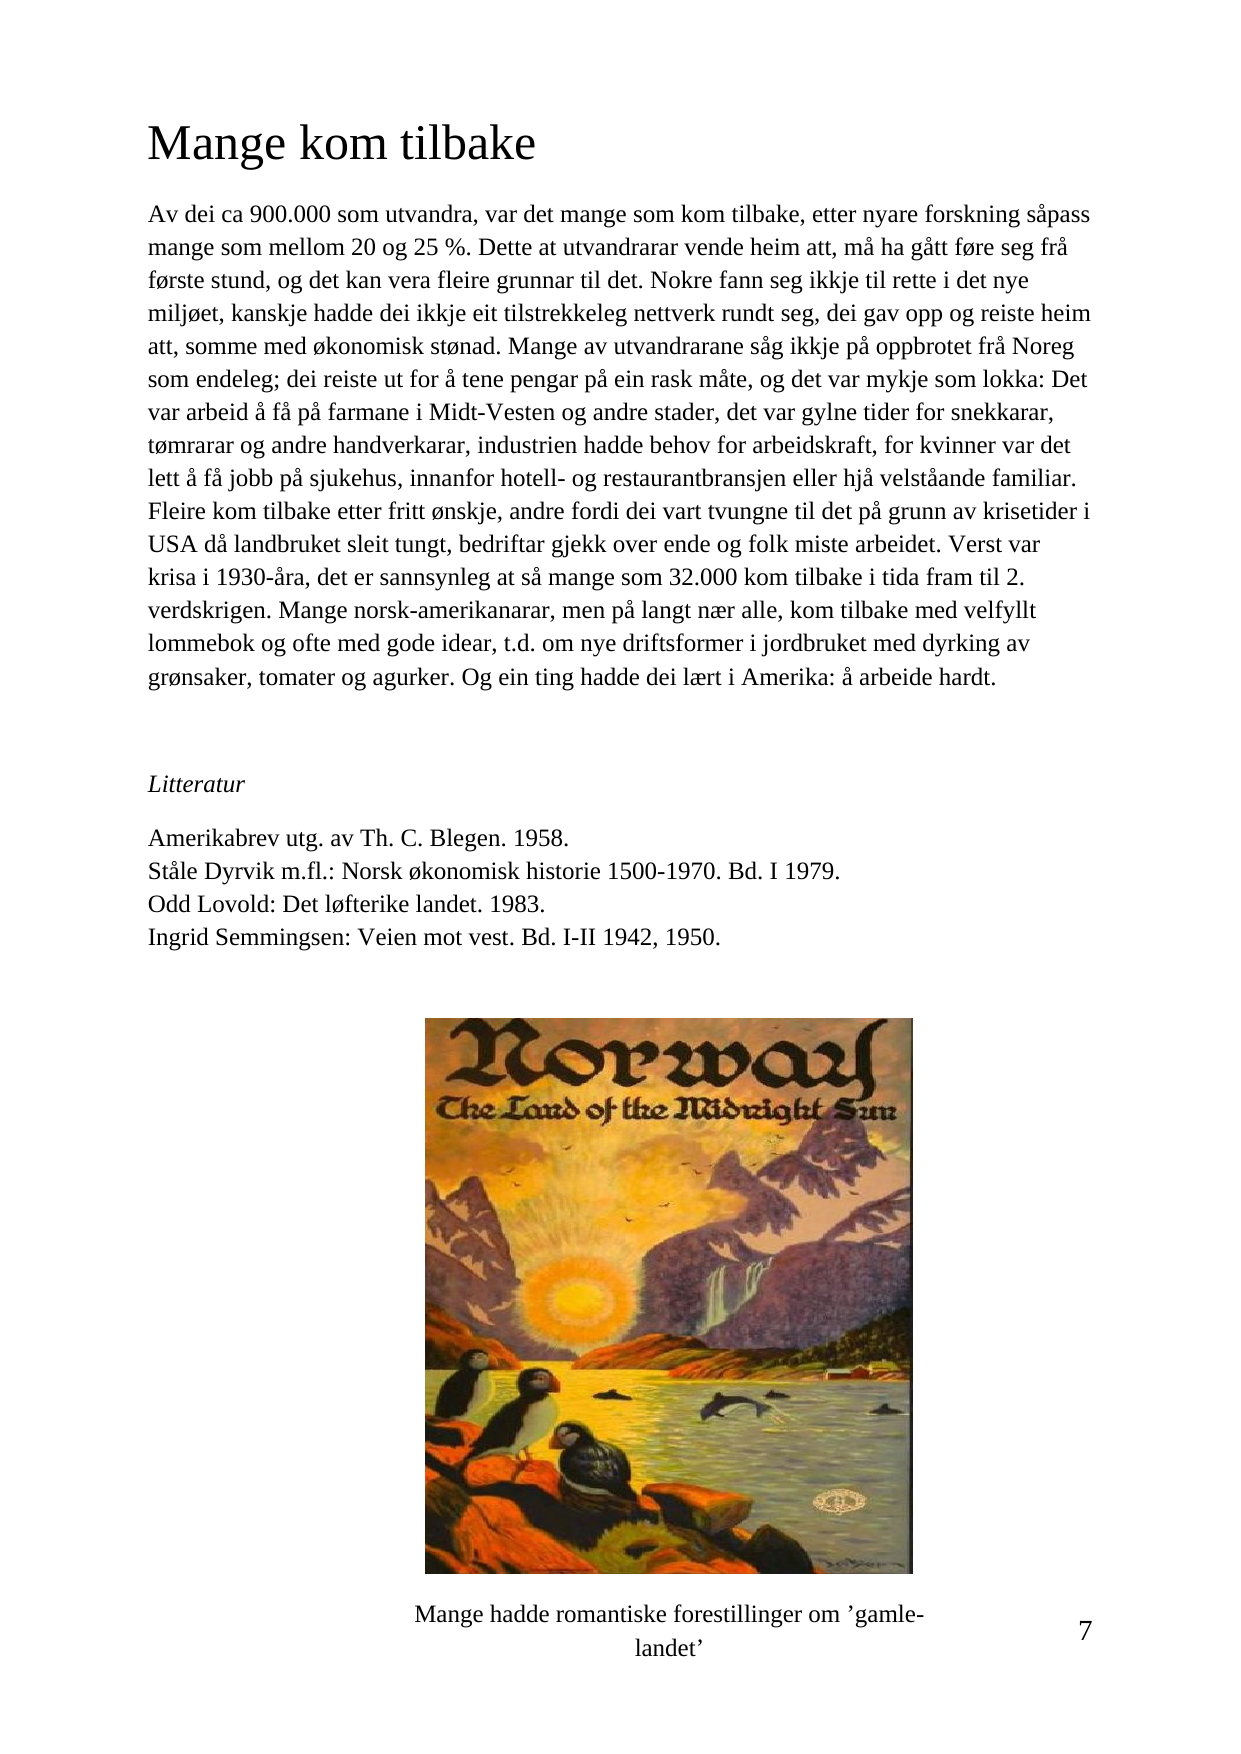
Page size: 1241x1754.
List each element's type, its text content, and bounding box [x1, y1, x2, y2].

text Mange kom tilbake [148, 112, 1093, 170]
text Amerikabrev utg. av Th. C. Blegen. 1958. [148, 823, 1093, 852]
text Av dei ca 900.000 som utvandra, var det mange som kom tilbake, etter nyare forskning såpass mange som mellom 20 og 25 %. Dette at utvandrarar vende heim att, må ha gått føre seg frå første stund, og det kan vera fleire grunnar til det. Nokre fann seg ikkje til rette i det nye miljøet, kanskje hadde dei ikkje eit tilstrekkeleg nettverk rundt seg, dei gav opp og reiste heim att, somme med økonomisk stønad. Mange av utvandrarane såg ikkje på oppbrotet frå Noreg som endeleg; dei reiste ut for å tene pengar på ein rask måte, og det var mykje som lokka: Det var arbeid å få på farmane i Midt-Vesten og andre stader, det var gylne tider for snekkarar, tømrarar og andre handverkarar, industrien hadde behov for arbeidskraft, for kvinner var det lett å få jobb på sjukehus, innanfor hotell- og restaurantbransjen eller hjå velståande familiar. Fleire kom tilbake etter fritt ønskje, andre fordi dei vart tvungne til det på grunn av krisetider i USA då landbruket sleit tungt, bedriftar gjekk over ende og folk miste arbeidet. Verst var krisa i 1930-åra, det er sannsynleg at så mange som 32.000 kom tilbake i tida fram til 2. verdskrigen. Mange norsk-amerikanarar, men på langt nær alle, kom tilbake med velfyllt lommebok og ofte med gode idear, t.d. om nye driftsformer i jordbruket med dyrking av grønsaker, tomater og agurker. Og ein ting hadde dei lært i Amerika: å arbeide hardt. [148, 199, 1093, 690]
text Odd Lovold: Det løfterike landet. 1983. [148, 889, 1093, 918]
picture [425, 1018, 913, 1574]
text Ståle Dyrvik m.fl.: Norsk økonomisk historie 1500-1970. Bd. I 1979. [148, 856, 1093, 885]
text Litteratur [148, 769, 1093, 798]
text Ingrid Semmingsen: Veien mot vest. Bd. I-II 1942, 1950. [148, 922, 1093, 951]
